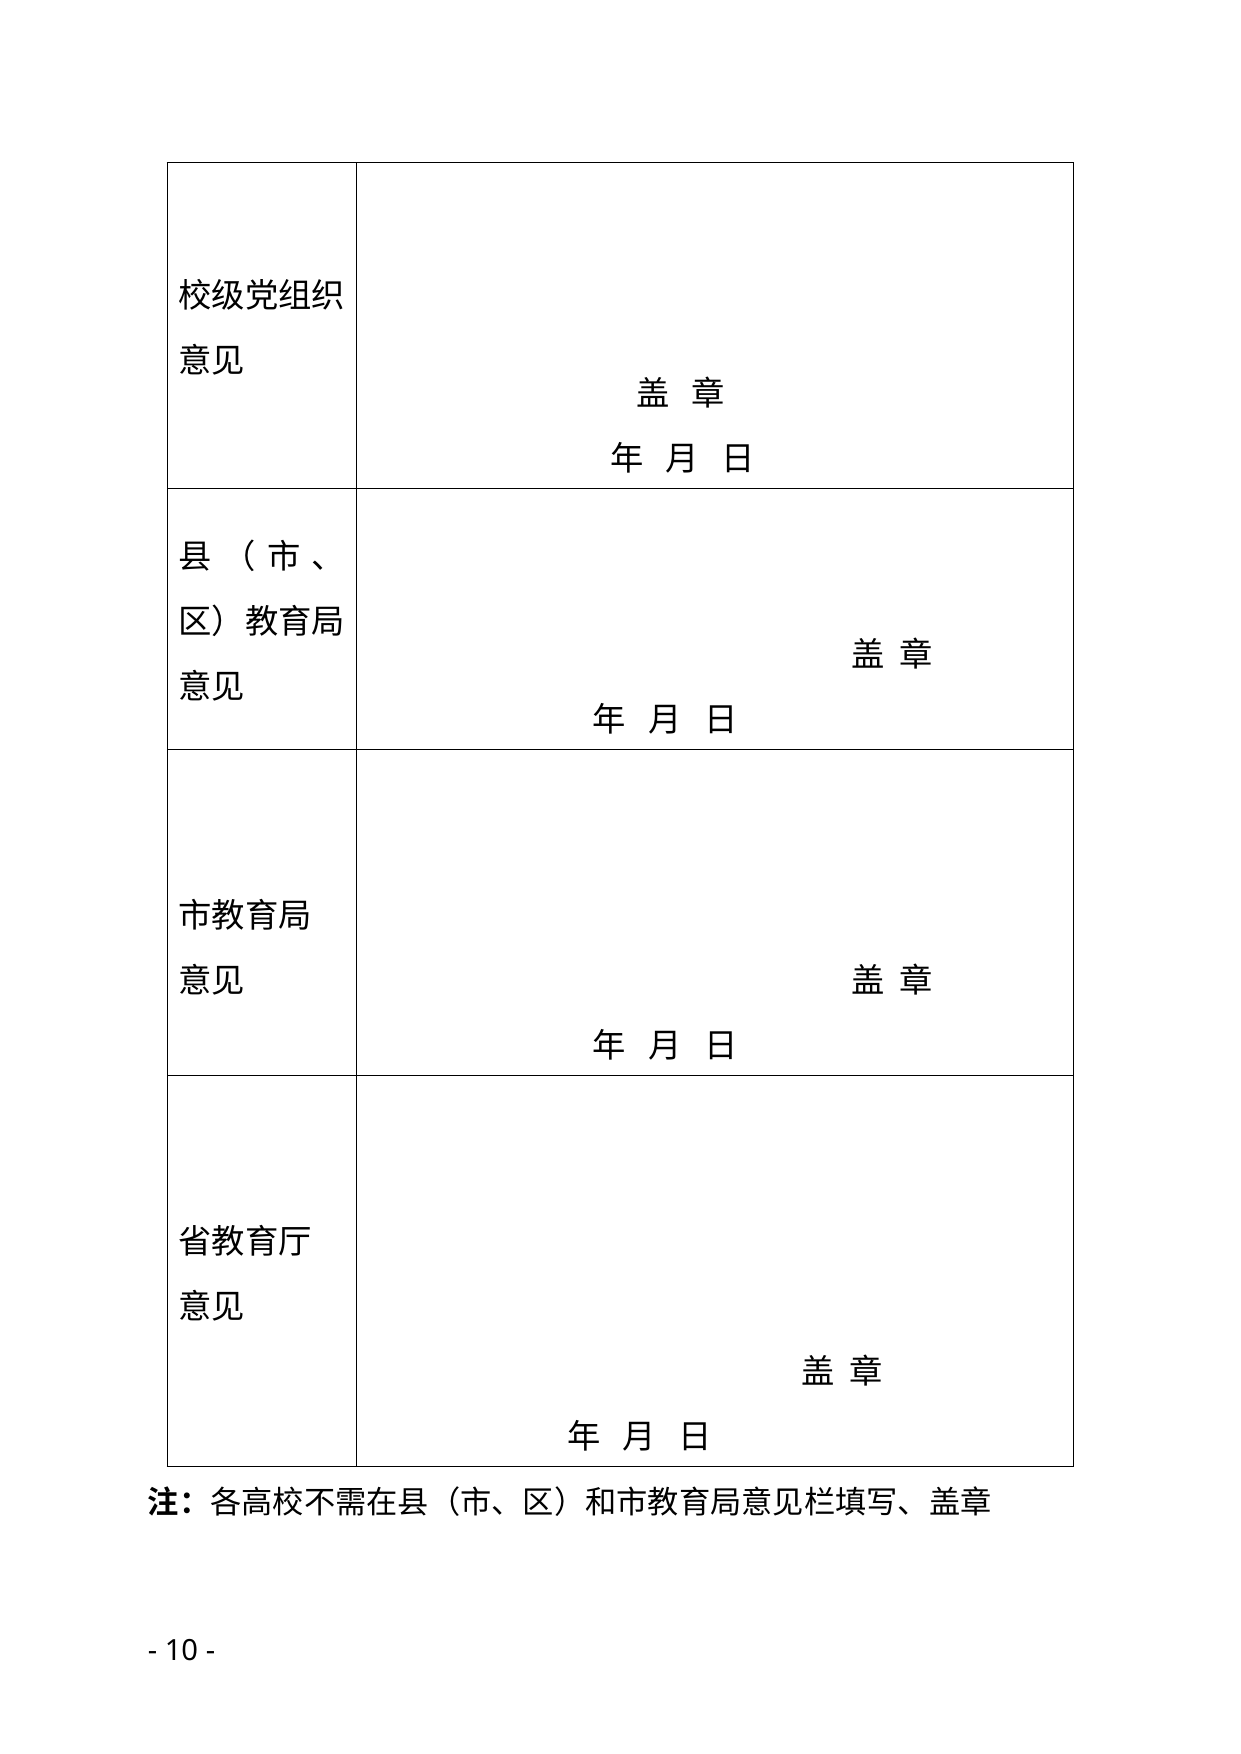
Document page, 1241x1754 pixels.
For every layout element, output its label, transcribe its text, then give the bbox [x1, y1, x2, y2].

table_cell 盖 章 年 月 日 [357, 489, 1073, 749]
table_cell 盖 章 年 月 日 [357, 750, 1073, 1075]
table_cell 盖 章 年 月 日 [357, 1076, 1073, 1466]
table_header 校级党组织意见 [168, 163, 356, 488]
table_cell 市教育局 意见 [168, 750, 356, 1075]
table_header 盖 章 年 月 日 [357, 163, 1073, 488]
table_cell 县（市、区）教育局意见 [168, 489, 356, 749]
text 注：各高校不需在县（市、区）和市教育局意见栏填写、盖章 [148, 1467, 1093, 1532]
table_cell 省教育厅 意见 [168, 1076, 356, 1466]
